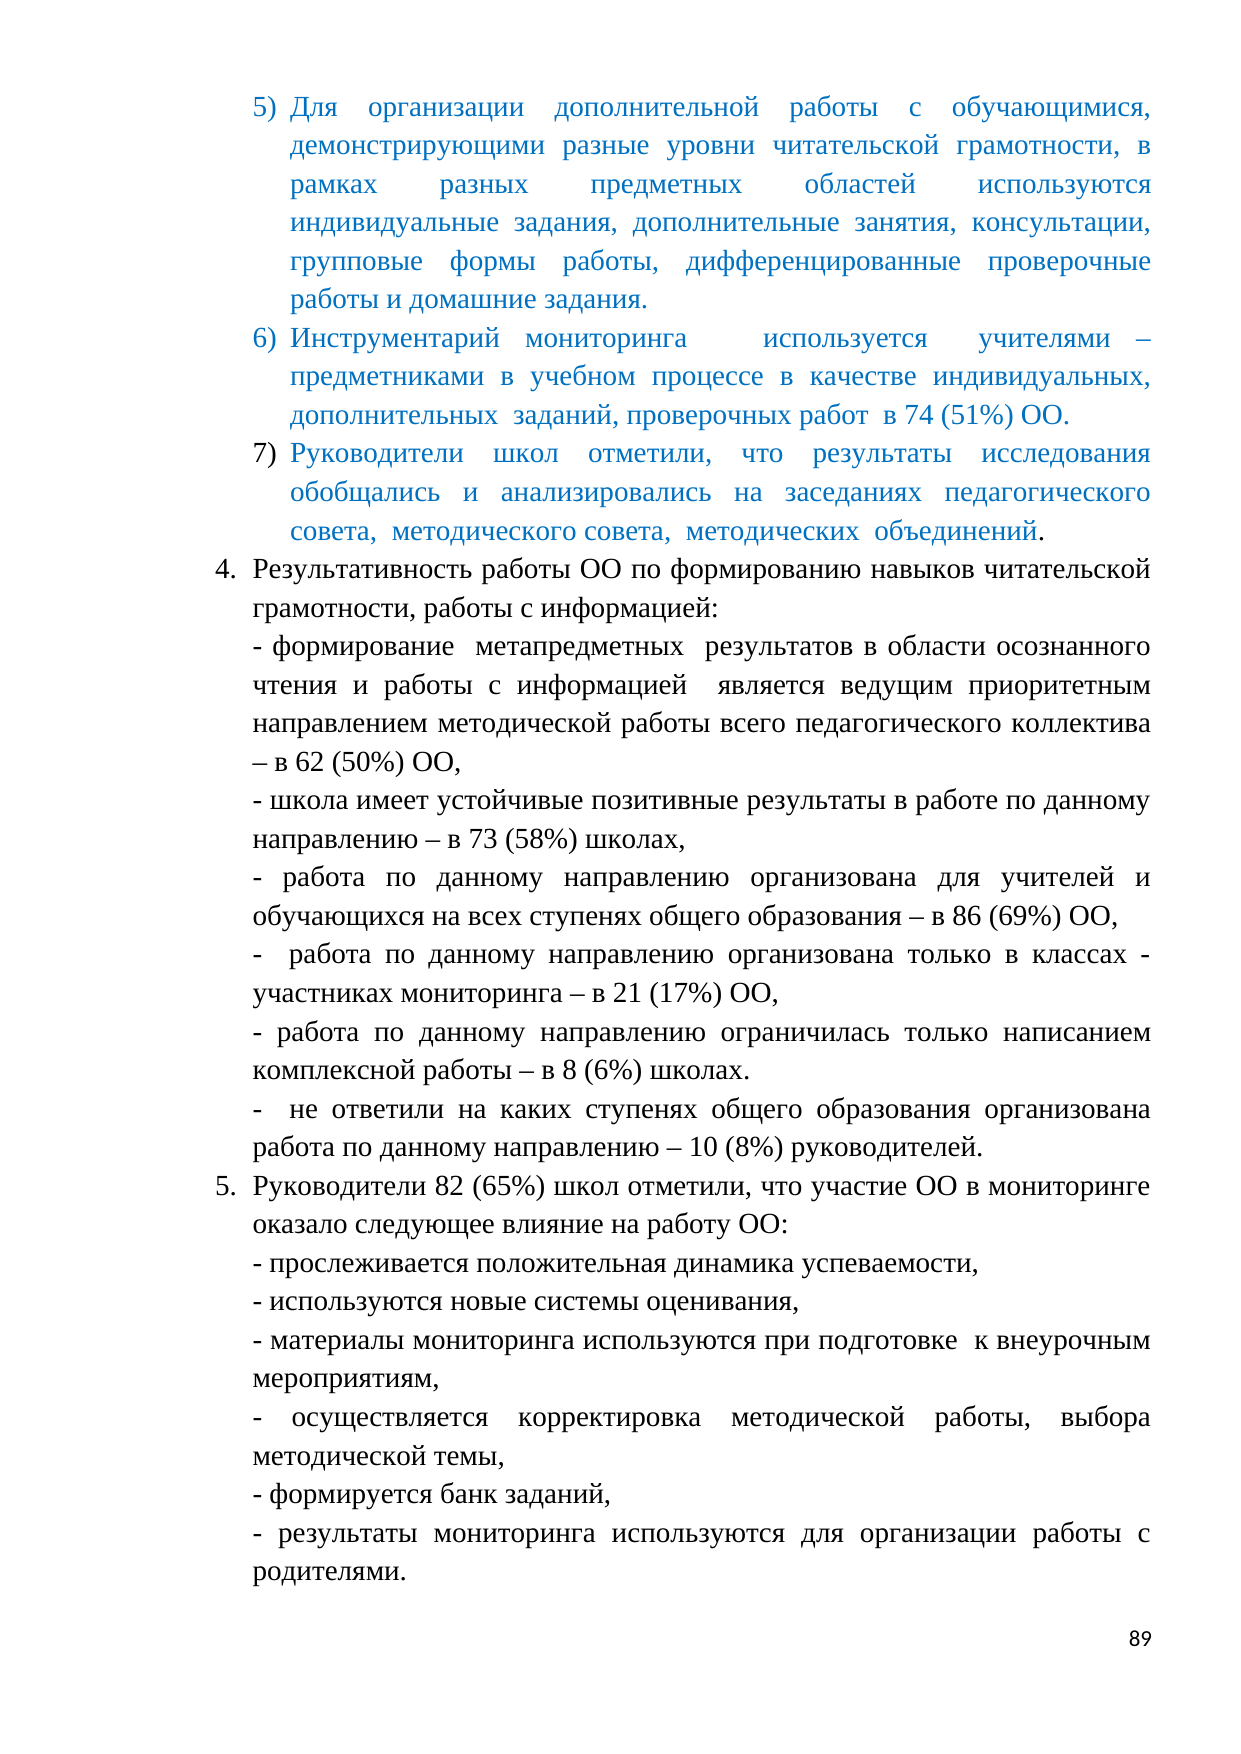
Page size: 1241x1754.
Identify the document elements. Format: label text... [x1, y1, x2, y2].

text - школа имеет устойчивые позитивные результаты в работе по данному направлению – в 73 (58%) школах, [252, 782, 1152, 854]
list - материалы мониторинга используются при подготовке к внеурочным мероприятиям, [252, 1322, 1152, 1394]
list - используются новые системы оценивания, [252, 1283, 1152, 1317]
list Руководители 82 (65%) школ отметили, что участие ОО в мониторинге оказало следующее влияние на работу ОО: [215, 1168, 1152, 1240]
list Руководители школ отметили, что результаты исследования обобщались и анализировались на заседаниях педагогического совета, методического совета, методических объединений. [252, 436, 1152, 546]
text - не ответили на каких ступенях общего образования организована работа по данному направлению – 10 (8%) руководителей. [252, 1091, 1152, 1163]
list Инструментарий мониторинга используется учителями – предметниками в учебном процессе в качестве индивидуальных, дополнительных заданий, проверочных работ в 74 (51%) ОО. [252, 320, 1152, 431]
list - формируется банк заданий, [252, 1476, 1152, 1510]
list Результативность работы ОО по формированию навыков читательской грамотности, работы с информацией: [215, 551, 1152, 623]
list - осуществляется корректировка методической работы, выбора методической темы, [252, 1399, 1152, 1471]
text - формирование метапредметных результатов в области осознанного чтения и работы с информацией является ведущим приоритетным направлением методической работы всего педагогического коллектива – в 62 (50%) ОО, [252, 628, 1152, 777]
list Для организации дополнительной работы с обучающимися, демонстрирующими разные уровни читательской грамотности, в рамках разных предметных областей используются индивидуальные задания, дополнительные занятия, консультации, групповые формы работы, дифференцированные проверочные работы и домашние задания. [252, 89, 1152, 315]
text - работа по данному направлению ограничилась только написанием комплексной работы – в 8 (6%) школах. [252, 1014, 1152, 1086]
text - работа по данному направлению организована для учителей и обучающихся на всех ступенях общего образования – в 86 (69%) ОО, [252, 859, 1152, 932]
list - результаты мониторинга используются для организации работы с родителями. [252, 1515, 1152, 1587]
text - работа по данному направлению организована только в классах - участниках мониторинга – в 21 (17%) ОО, [252, 937, 1152, 1009]
list - прослеживается положительная динамика успеваемости, [252, 1245, 1152, 1278]
